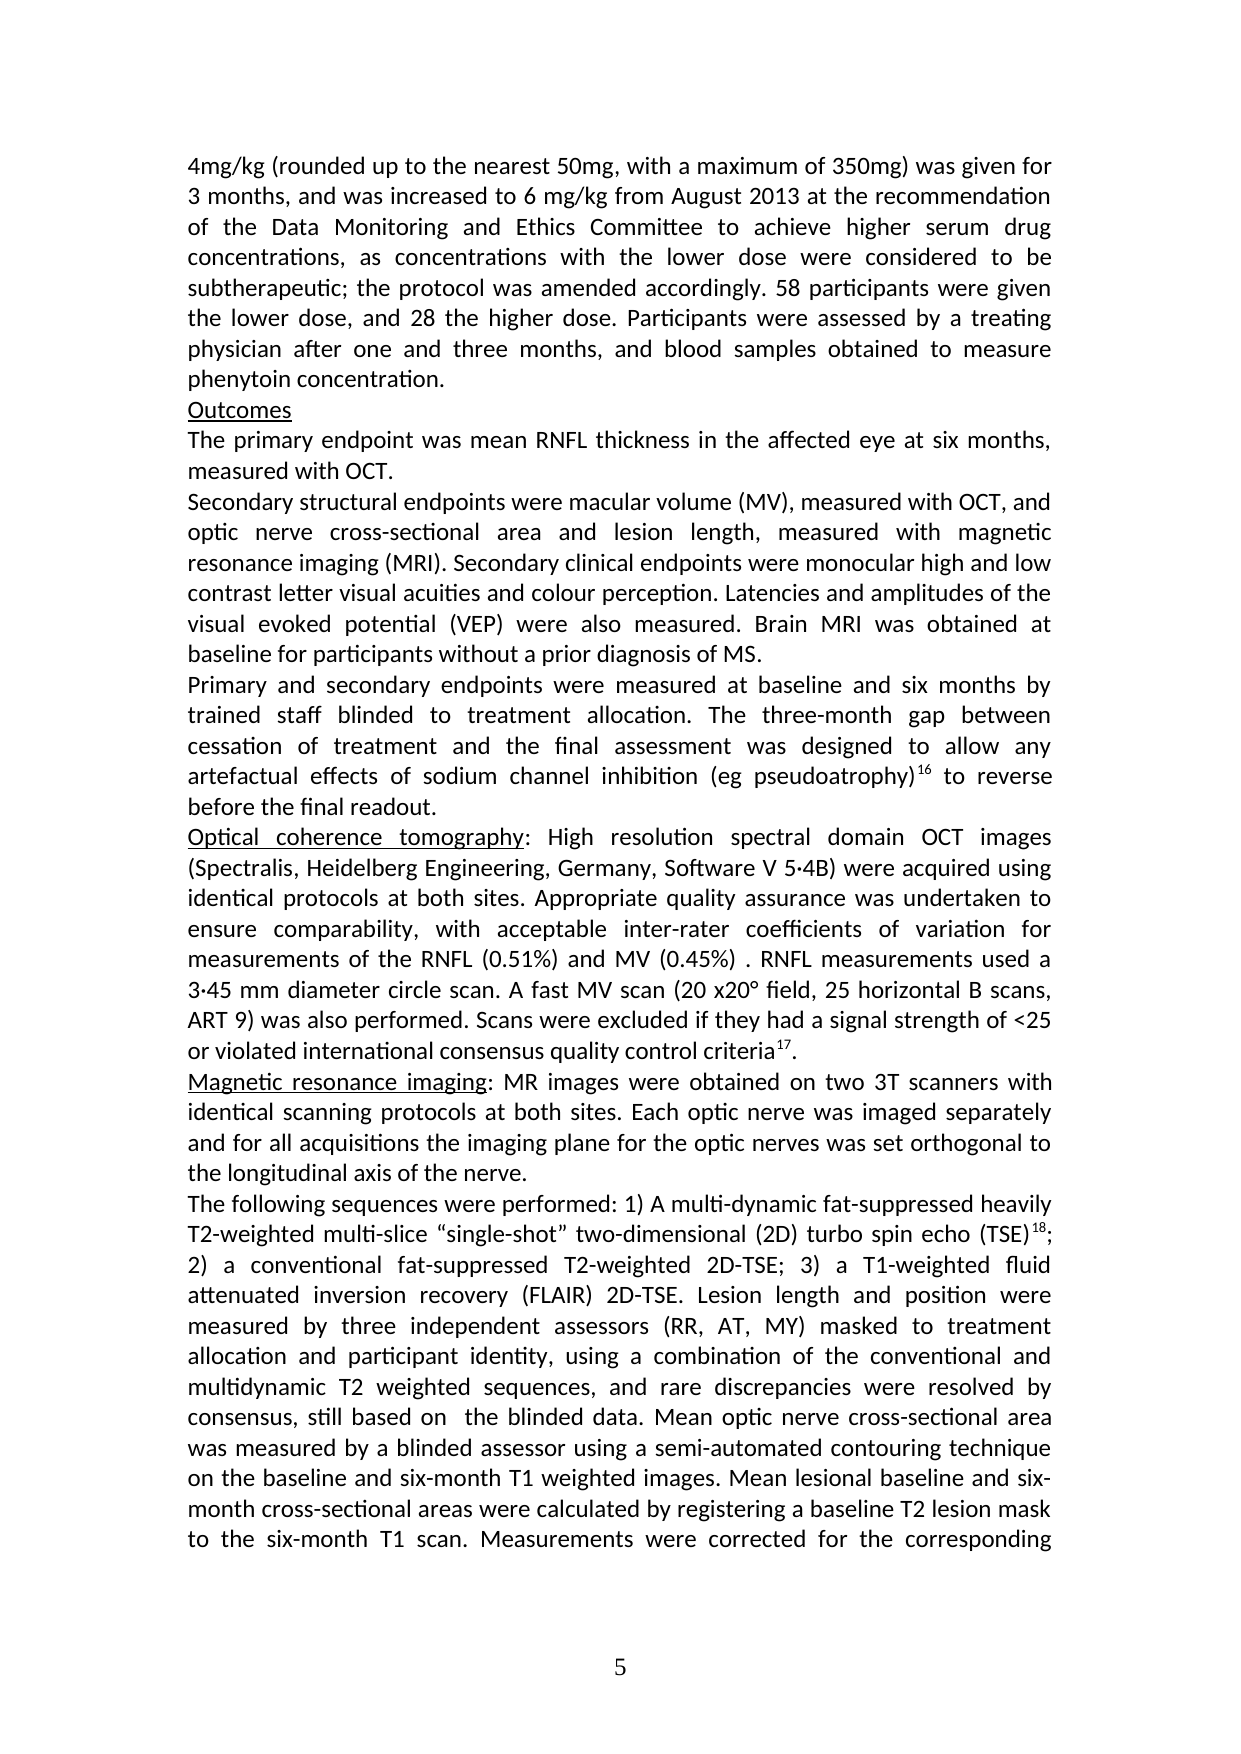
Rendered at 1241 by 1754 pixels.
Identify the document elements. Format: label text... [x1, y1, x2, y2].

text Outcomes [187, 394, 1053, 425]
text Magnetic resonance imaging: MR images were obtained on two 3T scanners with identical scanning protocols at both sites. Each optic nerve was imaged separately and for all acquisitions the imaging plane for the optic nerves was set orthogonal to the longitudinal axis of the nerve. [187, 1066, 1053, 1188]
text The primary endpoint was mean RNFL thickness in the affected eye at six months, measured with OCT. [187, 425, 1053, 486]
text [187, 1188, 1053, 1554]
text Optical coherence tomography: High resolution spectral domain OCT images (Spectralis, Heidelberg Engineering, Germany, Software V 5·4B) were acquired using identical protocols at both sites. Appropriate quality assurance was undertaken to ensure comparability, with acceptable inter-rater coefficients of variation for measurements of the RNFL (0.51%) and MV (0.45%) . RNFL measurements used a 3·45 mm diameter circle scan. A fast MV scan (20 x20° field, 25 horizontal B scans, ART 9) was also performed. Scans were excluded if they had a signal strength of <25 or violated international consensus quality control criteria17. [187, 821, 1053, 1066]
text Primary and secondary endpoints were measured at baseline and six months by trained staff blinded to treatment allocation. The three-month gap between cessation of treatment and the final assessment was designed to allow any artefactual effects of sodium channel inhibition (eg pseudoatrophy)16 to reverse before the final readout. [187, 669, 1053, 821]
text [187, 150, 1053, 394]
text Secondary structural endpoints were macular volume (MV), measured with OCT, and optic nerve cross-sectional area and lesion length, measured with magnetic resonance imaging (MRI). Secondary clinical endpoints were monocular high and low contrast letter visual acuities and colour perception. Latencies and amplitudes of the visual evoked potential (VEP) were also measured. Brain MRI was obtained at baseline for participants without a prior diagnosis of MS. [187, 486, 1053, 669]
